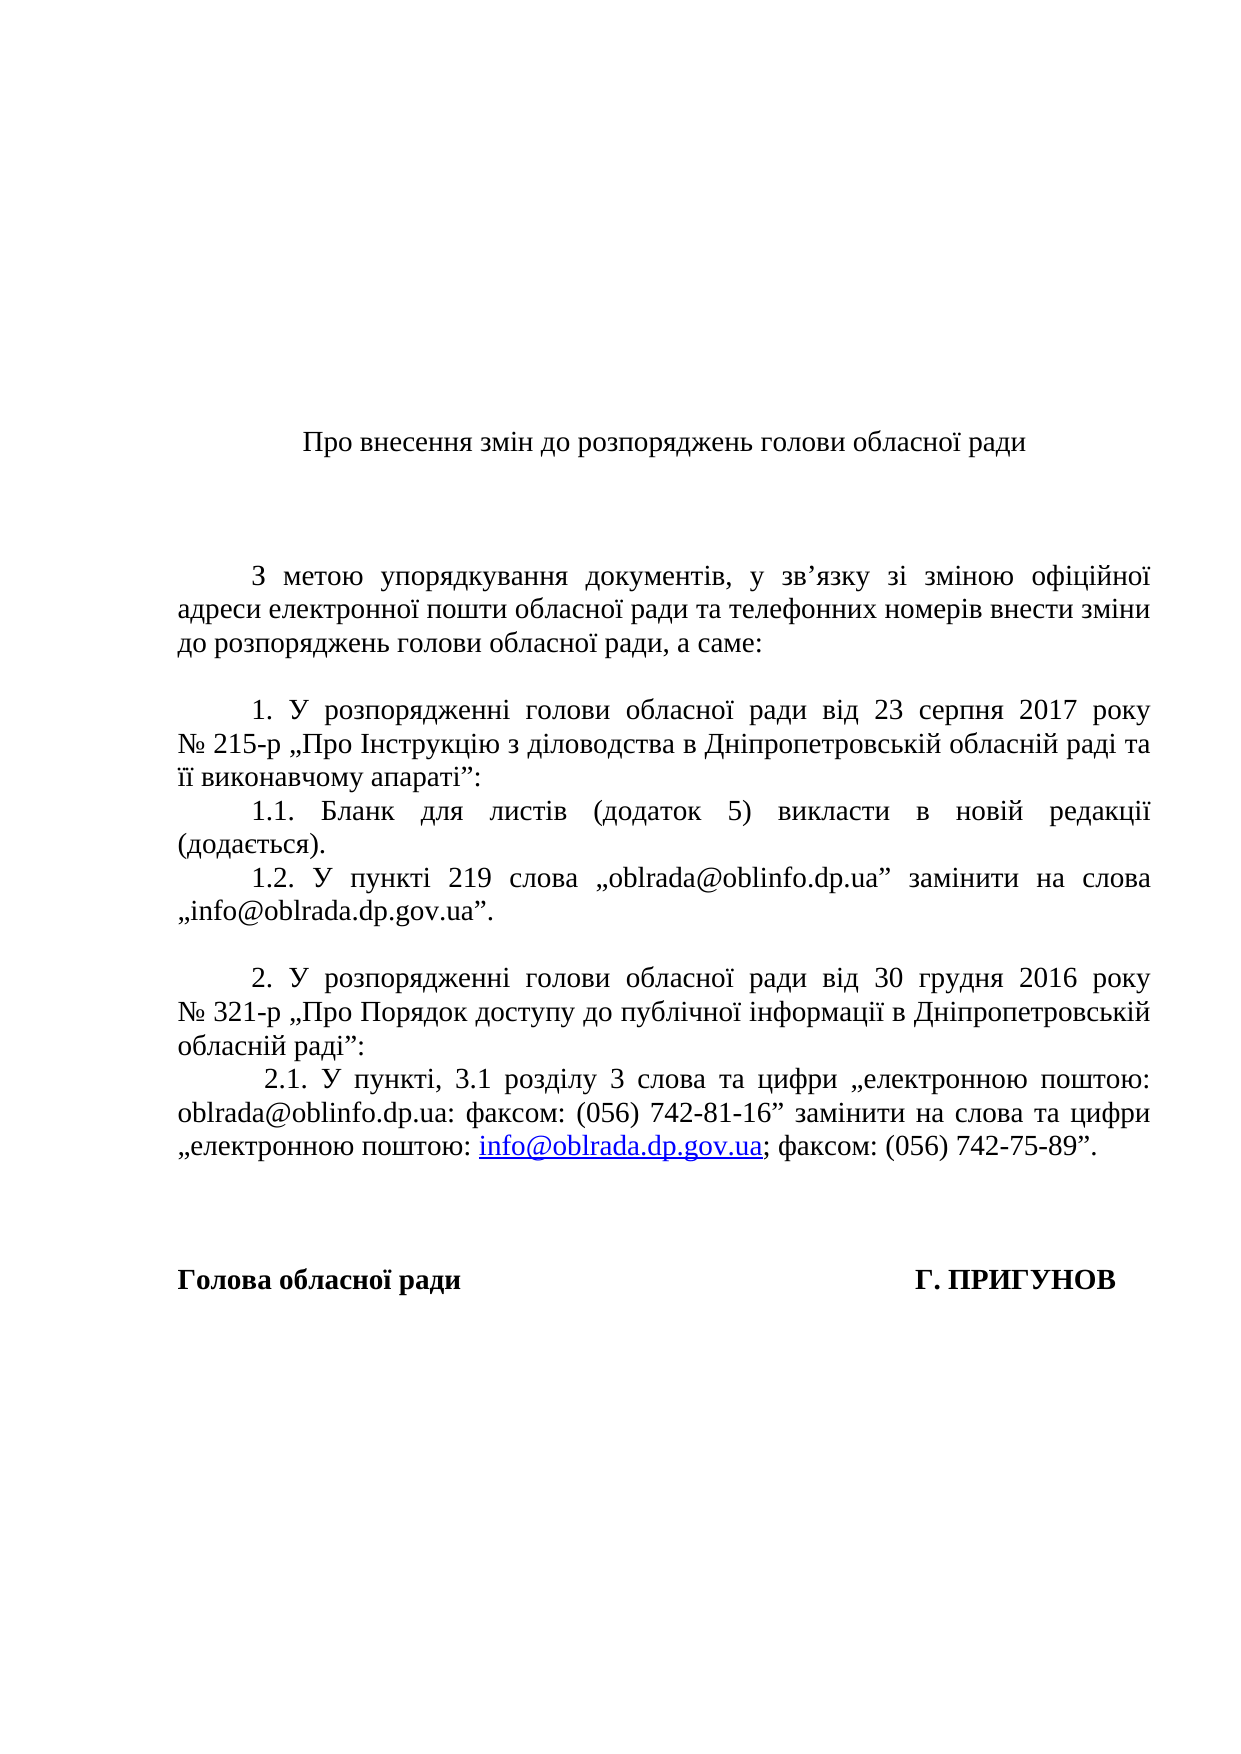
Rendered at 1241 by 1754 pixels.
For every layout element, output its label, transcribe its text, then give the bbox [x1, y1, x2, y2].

text 1.1. Бланк для листів (додаток 5) викласти в новій редакції (додається). [177, 793, 1152, 860]
text 1.2. У пункті 219 слова „oblrada@oblinfo.dp.ua” замінити на слова „info@oblrada.dp.gov.ua”. [177, 860, 1152, 927]
text 2.1. У пункті, 3.1 розділу 3 слова та цифри „електронною поштою: oblrada@oblinfo.dp.ua: факсом: (056) 742-81-16” замінити на слова та цифри „електронною поштою: info@oblrada.dp.gov.ua; факсом: (056) 742-75-89”. [177, 1061, 1152, 1162]
text 1. У розпорядженні голови обласної ради від 23 серпня 2017 року № 215-р „Про Інструкцію з діловодства в Дніпропетровській обласній раді та її виконавчому апараті”: [177, 692, 1152, 793]
text 2. У розпорядженні голови обласної ради від 30 грудня 2016 року № 321-р „Про Порядок доступу до публічної інформації в Дніпропетровській обласній раді”: [177, 961, 1152, 1061]
text Голова обласної ради Г. ПРИГУНОВ [177, 1262, 1152, 1296]
text З метою упорядкування документів, у зв’язку зі зміною офіційної адреси електронної пошти обласної ради та телефонних номерів внести зміни до розпоряджень голови обласної ради, а саме: [177, 558, 1152, 659]
text Про внесення змін до розпоряджень голови обласної ради [177, 424, 1152, 457]
